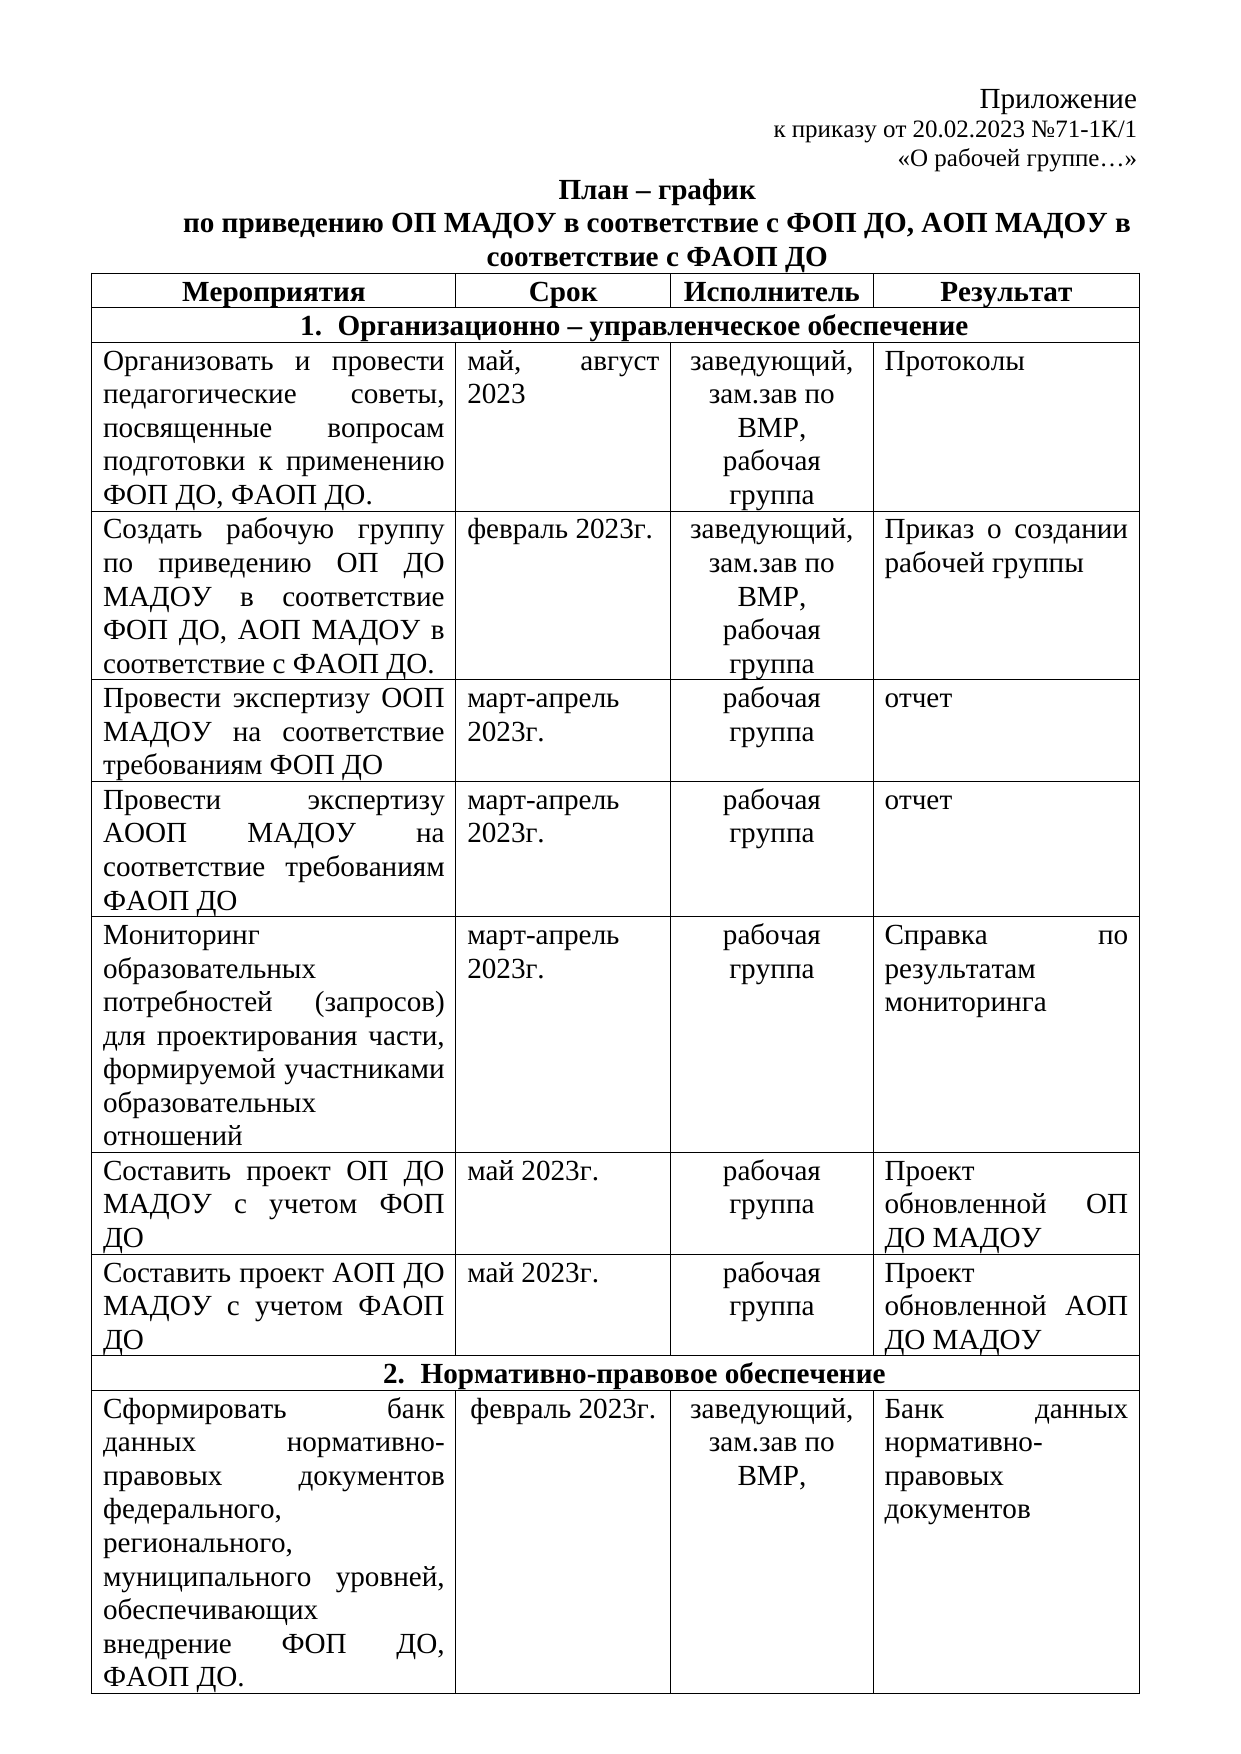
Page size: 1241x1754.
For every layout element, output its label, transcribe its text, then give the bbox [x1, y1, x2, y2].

table_cell отчет [874, 680, 1139, 781]
table_header Мероприятия [92, 274, 455, 307]
table_header Срок [456, 274, 670, 307]
table_cell заведующий, зам.зав по ВМР, рабочая группа [671, 343, 873, 511]
table_cell май 2023г. [456, 1255, 670, 1355]
table_cell рабочая группа [671, 917, 873, 1152]
table_cell Создать рабочую группу по приведению ОП ДО МАДОУ в соответствие ФОП ДО, АОП МАДОУ в соответствие с ФАОП ДО. [92, 512, 455, 679]
table_cell Приказ о создании рабочей группы [874, 512, 1139, 679]
table_cell рабочая группа [671, 782, 873, 916]
table_cell май 2023г. [456, 1153, 670, 1254]
table_cell март-апрель 2023г. [456, 782, 670, 916]
table_cell Мониторинг образовательных потребностей (запросов) для проектирования части, формируемой участниками образовательных отношений [92, 917, 455, 1152]
table_cell март-апрель 2023г. [456, 917, 670, 1152]
table_cell Сформировать банк данных нормативно-правовых документов федерального, регионального, муниципального уровней, обеспечивающих внедрение ФОП ДО, ФАОП ДО. [92, 1391, 455, 1693]
table_cell Составить проект ОП ДО МАДОУ с учетом ФОП ДО [92, 1153, 455, 1254]
table_cell Провести экспертизу ООП МАДОУ на соответствие требованиям ФОП ДО [92, 680, 455, 781]
table_cell Провести экспертизу АООП МАДОУ на соответствие требованиям ФАОП ДО [92, 782, 455, 916]
table_header Результат [874, 274, 1139, 307]
text к приказу от 20.02.2023 №71-1К/1 [177, 114, 1137, 143]
table_cell заведующий, зам.зав по ВМР, [671, 1391, 873, 1693]
table_cell Составить проект АОП ДО МАДОУ с учетом ФАОП ДО [92, 1255, 455, 1355]
table_cell Справка по результатам мониторинга [874, 917, 1139, 1152]
table_cell Нормативно-правовое обеспечение [92, 1356, 1139, 1390]
table_header Исполнитель [671, 274, 873, 307]
table_cell отчет [874, 782, 1139, 916]
text «О рабочей группе…» [177, 143, 1137, 172]
table_cell Проект обновленной АОП ДО МАДОУ [874, 1255, 1139, 1355]
text План – график [177, 172, 1137, 206]
table_cell Организационно – управленческое обеспечение [92, 308, 1139, 342]
table_cell февраль 2023г. [456, 512, 670, 679]
table_cell май, август 2023 [456, 343, 670, 511]
text Приложение [177, 81, 1137, 114]
table_cell Протоколы [874, 343, 1139, 511]
table_cell рабочая группа [671, 1255, 873, 1355]
table_cell заведующий, зам.зав по ВМР, рабочая группа [671, 512, 873, 679]
table_cell рабочая группа [671, 1153, 873, 1254]
table_cell Банк данных нормативно-правовых документов [874, 1391, 1139, 1693]
table_cell февраль 2023г. [456, 1391, 670, 1693]
table_cell март-апрель 2023г. [456, 680, 670, 781]
table_cell рабочая группа [671, 680, 873, 781]
table_cell Организовать и провести педагогические советы, посвященные вопросам подготовки к применению ФОП ДО, ФАОП ДО. [92, 343, 455, 511]
text по приведению ОП МАДОУ в соответствие с ФОП ДО, АОП МАДОУ в соответствие с ФАОП ДО [177, 206, 1137, 273]
table_cell Проект обновленной ОП ДО МАДОУ [874, 1153, 1139, 1254]
